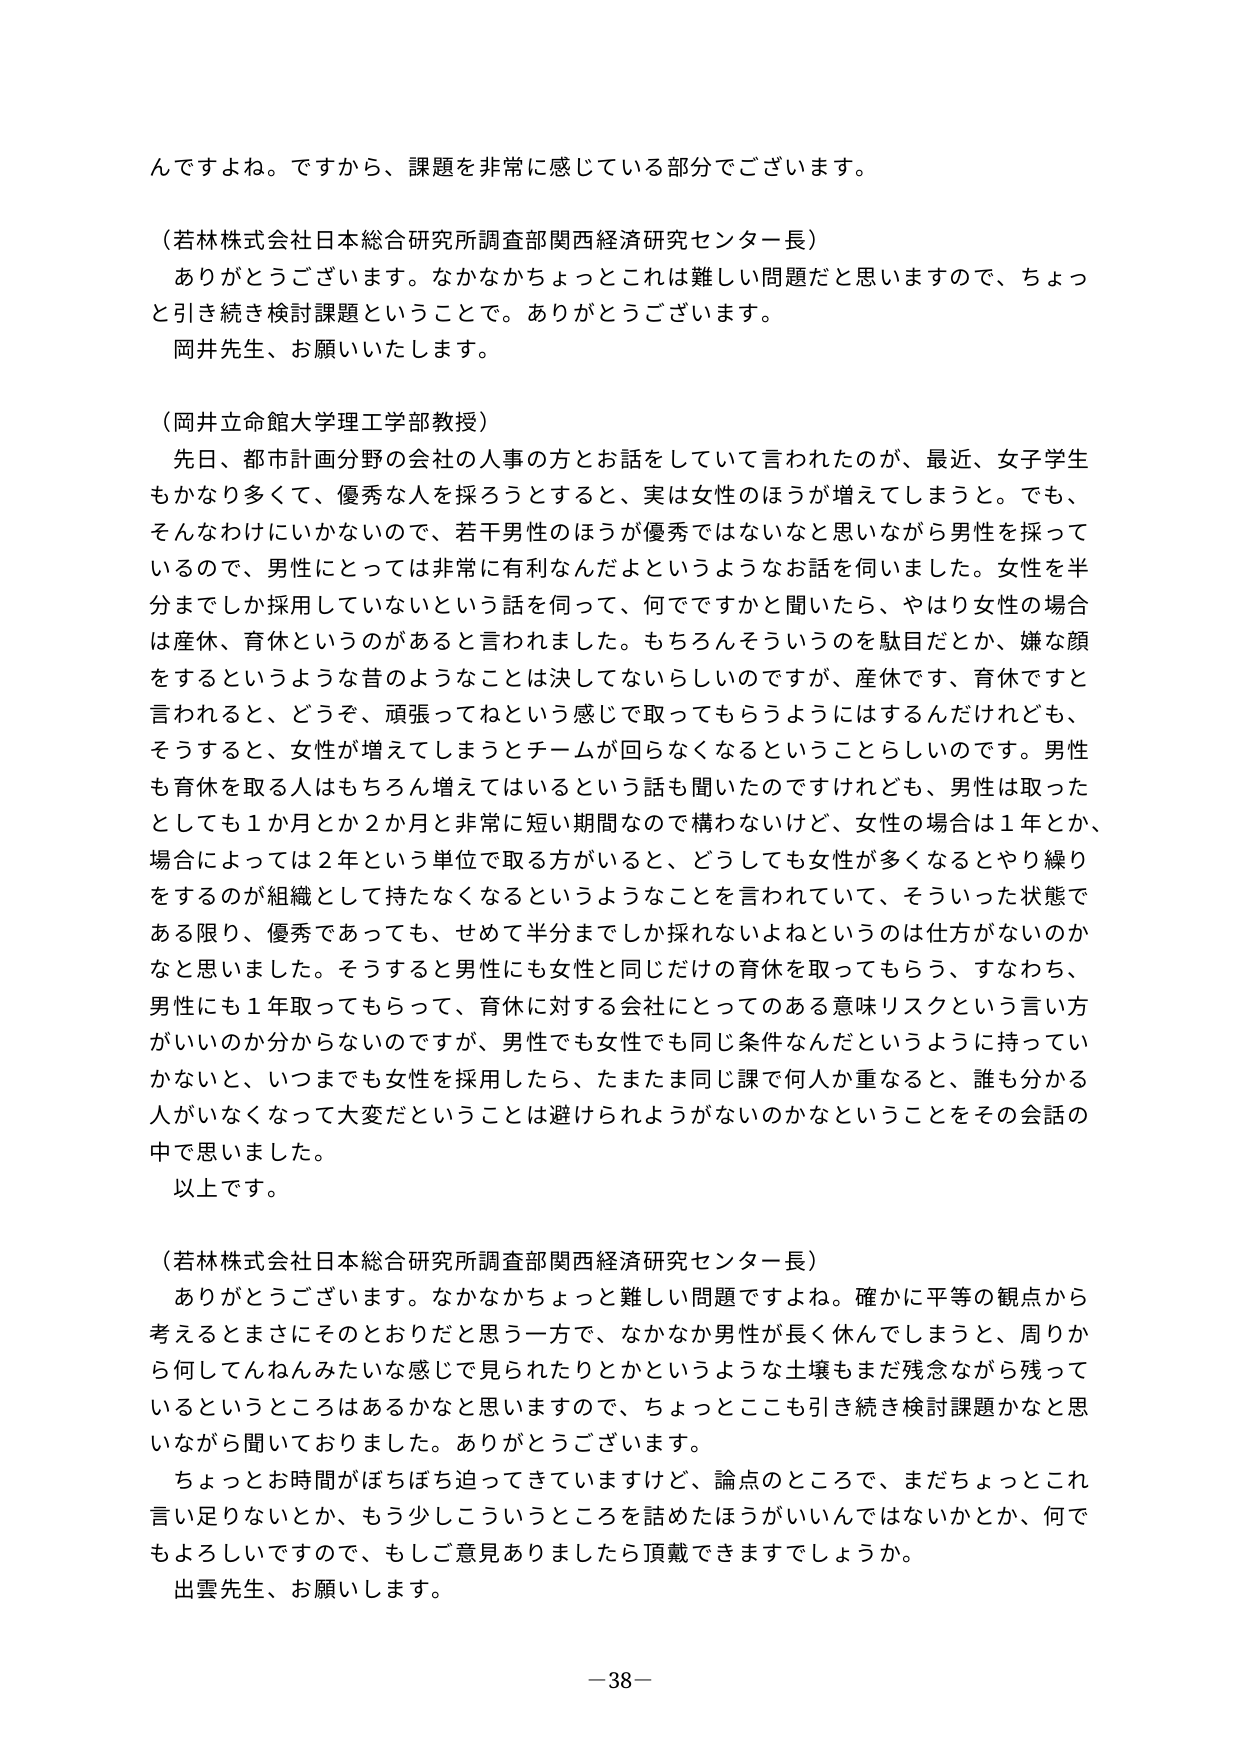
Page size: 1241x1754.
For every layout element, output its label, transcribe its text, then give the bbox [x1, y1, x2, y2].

text （岡井立命館大学理工学部教授） [149, 403, 1091, 439]
text 先日、都市計画分野の会社の人事の方とお話をしていて言われたのが、最近、女子学生もかなり多くて、優秀な人を採ろうとすると、実は女性のほうが増えてしまうと。でも、そんなわけにいかないので、若干男性のほうが優秀ではないなと思いながら男性を採っているので、男性にとっては非常に有利なんだよというようなお話を伺いました。女性を半分までしか採用していないという話を伺って、何でですかと聞いたら、やはり女性の場合は産休、育休というのがあると言われました。もちろんそういうのを駄目だとか、嫌な顔をするというような昔のようなことは決してないらしいのですが、産休です、育休ですと言われると、どうぞ、頑張ってねという感じで取ってもらうようにはするんだけれども、そうすると、女性が増えてしまうとチームが回らなくなるということらしいのです。男性も育休を取る人はもちろん増えてはいるという話も聞いたのですけれども、男性は取ったとしても１か月とか２か月と非常に短い期間なので構わないけど、女性の場合は１年とか、場合によっては２年という単位で取る方がいると、どうしても女性が多くなるとやり繰りをするのが組織として持たなくなるというようなことを言われていて、そういった状態である限り、優秀であっても、せめて半分までしか採れないよねというのは仕方がないのかなと思いました。そうすると男性にも女性と同じだけの育休を取ってもらう、すなわち、男性にも１年取ってもらって、育休に対する会社にとってのある意味リスクという言い方がいいのか分からないのですが、男性でも女性でも同じ条件なんだというように持っていかないと、いつまでも女性を採用したら、たまたま同じ課で何人か重なると、誰も分かる人がいなくなって大変だということは避けられようがないのかなということをその会話の中で思いました。 [149, 439, 1091, 1169]
text ありがとうございます。なかなかちょっと難しい問題ですよね。確かに平等の観点から考えるとまさにそのとおりだと思う一方で、なかなか男性が長く休んでしまうと、周りから何してんねんみたいな感じで見られたりとかというような土壌もまだ残念ながら残っているというところはあるかなと思いますので、ちょっとここも引き続き検討課題かなと思いながら聞いておりました。ありがとうございます。 [149, 1278, 1091, 1460]
text ちょっとお時間がぼちぼち迫ってきていますけど、論点のところで、まだちょっとこれ言い足りないとか、もう少しこういうところを詰めたほうがいいんではないかとか、何でもよろしいですので、もしご意見ありましたら頂戴できますでしょうか。 [149, 1460, 1091, 1570]
text （若林株式会社日本総合研究所調査部関西経済研究センター長） [149, 1242, 1091, 1278]
text ありがとうございます。なかなかちょっとこれは難しい問題だと思いますので、ちょっと引き続き検討課題ということで。ありがとうございます。 [149, 257, 1091, 330]
text 岡井先生、お願いいたします。 [149, 330, 1091, 367]
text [149, 148, 1091, 184]
text （若林株式会社日本総合研究所調査部関西経済研究センター長） [149, 221, 1091, 257]
text 以上です。 [149, 1169, 1091, 1205]
text 出雲先生、お願いします。 [149, 1570, 1091, 1606]
